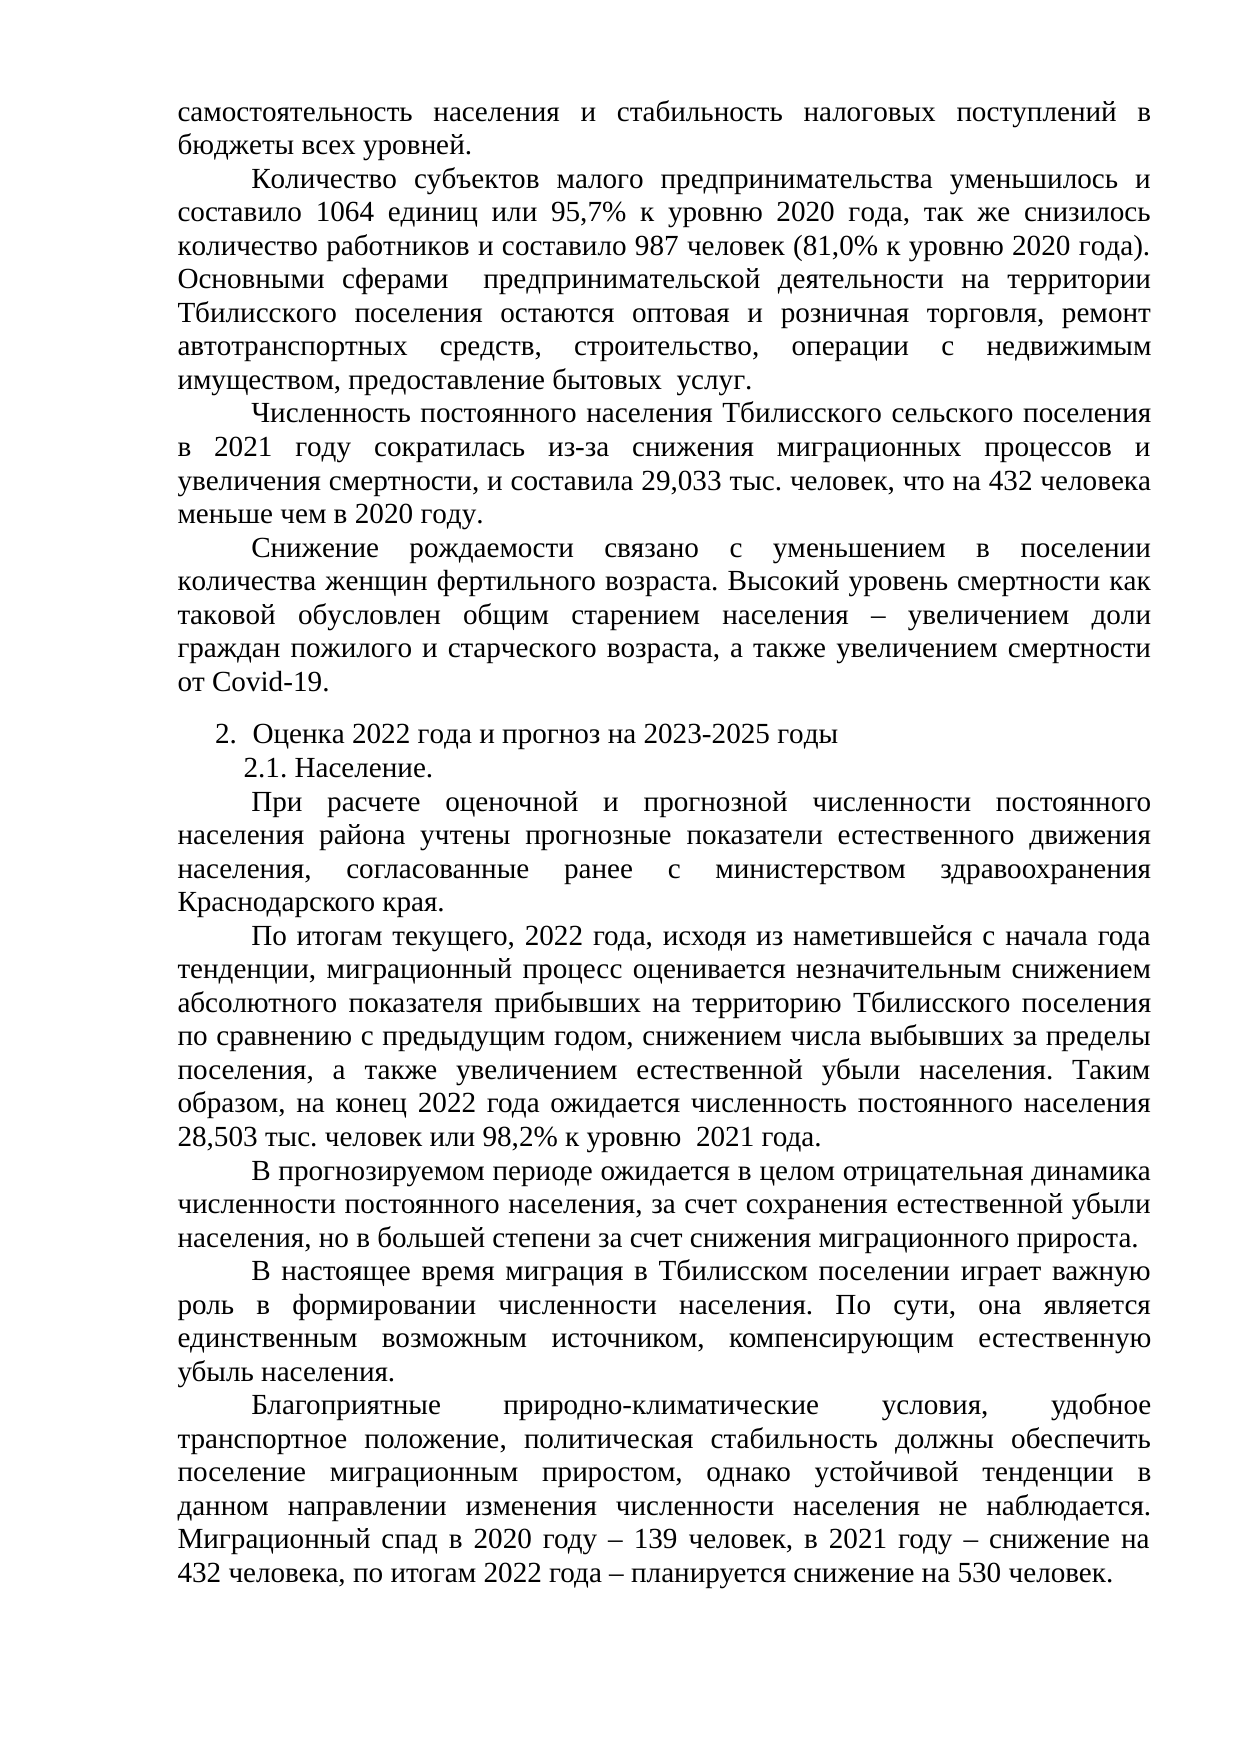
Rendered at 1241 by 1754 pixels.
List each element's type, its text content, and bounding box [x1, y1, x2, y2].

text Благоприятные природно-климатические условия, удобное транспортное положение, политическая стабильность должны обеспечить поселение миграционным приростом, однако устойчивой тенденции в данном направлении изменения численности населения не наблюдается. Миграционный спад в 2020 году – 139 человек, в 2021 году – снижение на 432 человека, по итогам 2022 года – планируется снижение на 530 человек. [177, 1387, 1152, 1589]
text В прогнозируемом периоде ожидается в целом отрицательная динамика численности постоянного населения, за счет сохранения естественной убыли населения, но в большей степени за счет снижения миграционного прироста. [177, 1153, 1152, 1253]
text По итогам текущего, 2022 года, исходя из наметившейся с начала года тенденции, миграционный процесс оценивается незначительным снижением абсолютного показателя прибывших на территорию Тбилисского поселения по сравнению с предыдущим годом, снижением числа выбывших за пределы поселения, а также увеличением естественной убыли населения. Таким образом, на конец 2022 года ожидается численность постоянного населения 28,503 тыс. человек или 98,2% к уровню 2021 года. [177, 918, 1152, 1153]
text 2.1. Население. [207, 750, 1152, 784]
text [177, 94, 1152, 161]
text В настоящее время миграция в Тбилисском поселении играет важную роль в формировании численности населения. По сути, она является единственным возможным источником, компенсирующим естественную убыль населения. [177, 1253, 1152, 1387]
text Количество субъектов малого предпринимательства уменьшилось и составило 1064 единиц или 95,7% к уровню 2020 года, так же снизилось количество работников и составило 987 человек (81,0% к уровню 2020 года). Основными сферами предпринимательской деятельности на территории Тбилисского поселения остаются оптовая и розничная торговля, ремонт автотранспортных средств, строительство, операции с недвижимым имуществом, предоставление бытовых услуг. [177, 161, 1152, 396]
text При расчете оценочной и прогнозной численности постоянного населения района учтены прогнозные показатели естественного движения населения, согласованные ранее с министерством здравоохранения Краснодарского края. [177, 784, 1152, 918]
text Численность постоянного населения Тбилисского сельского поселения в 2021 году сократилась из-за снижения миграционных процессов и увеличения смертности, и составила 29,033 тыс. человек, что на 432 человека меньше чем в 2020 году. [177, 396, 1152, 530]
text Снижение рождаемости связано с уменьшением в поселении количества женщин фертильного возраста. Высокий уровень смертности как таковой обусловлен общим старением населения – увеличением доли граждан пожилого и старческого возраста, а также увеличением смертности от Covid-19. [177, 530, 1152, 697]
list Оценка 2022 года и прогноз на 2023-2025 годы [215, 717, 1152, 750]
